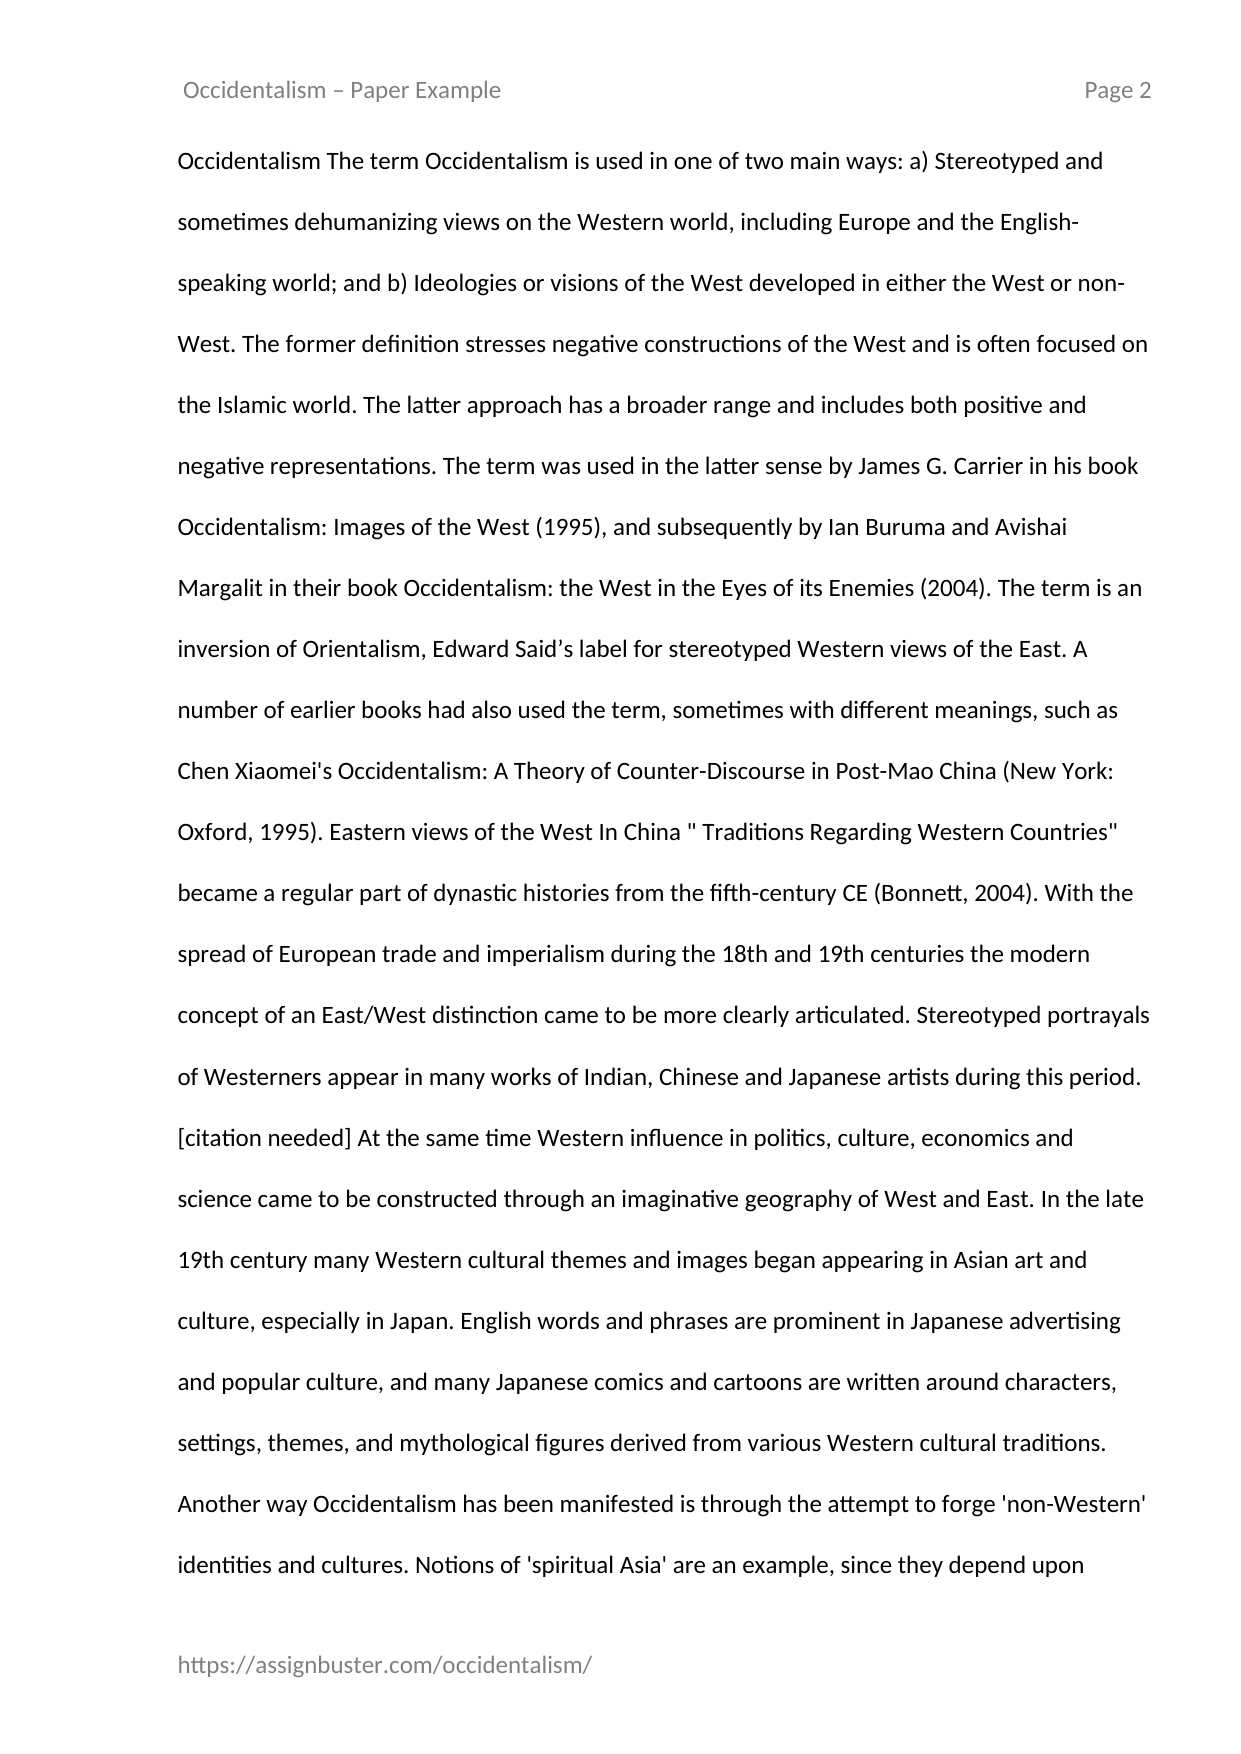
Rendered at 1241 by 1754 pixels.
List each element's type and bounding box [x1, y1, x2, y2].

text [177, 145, 1152, 1579]
